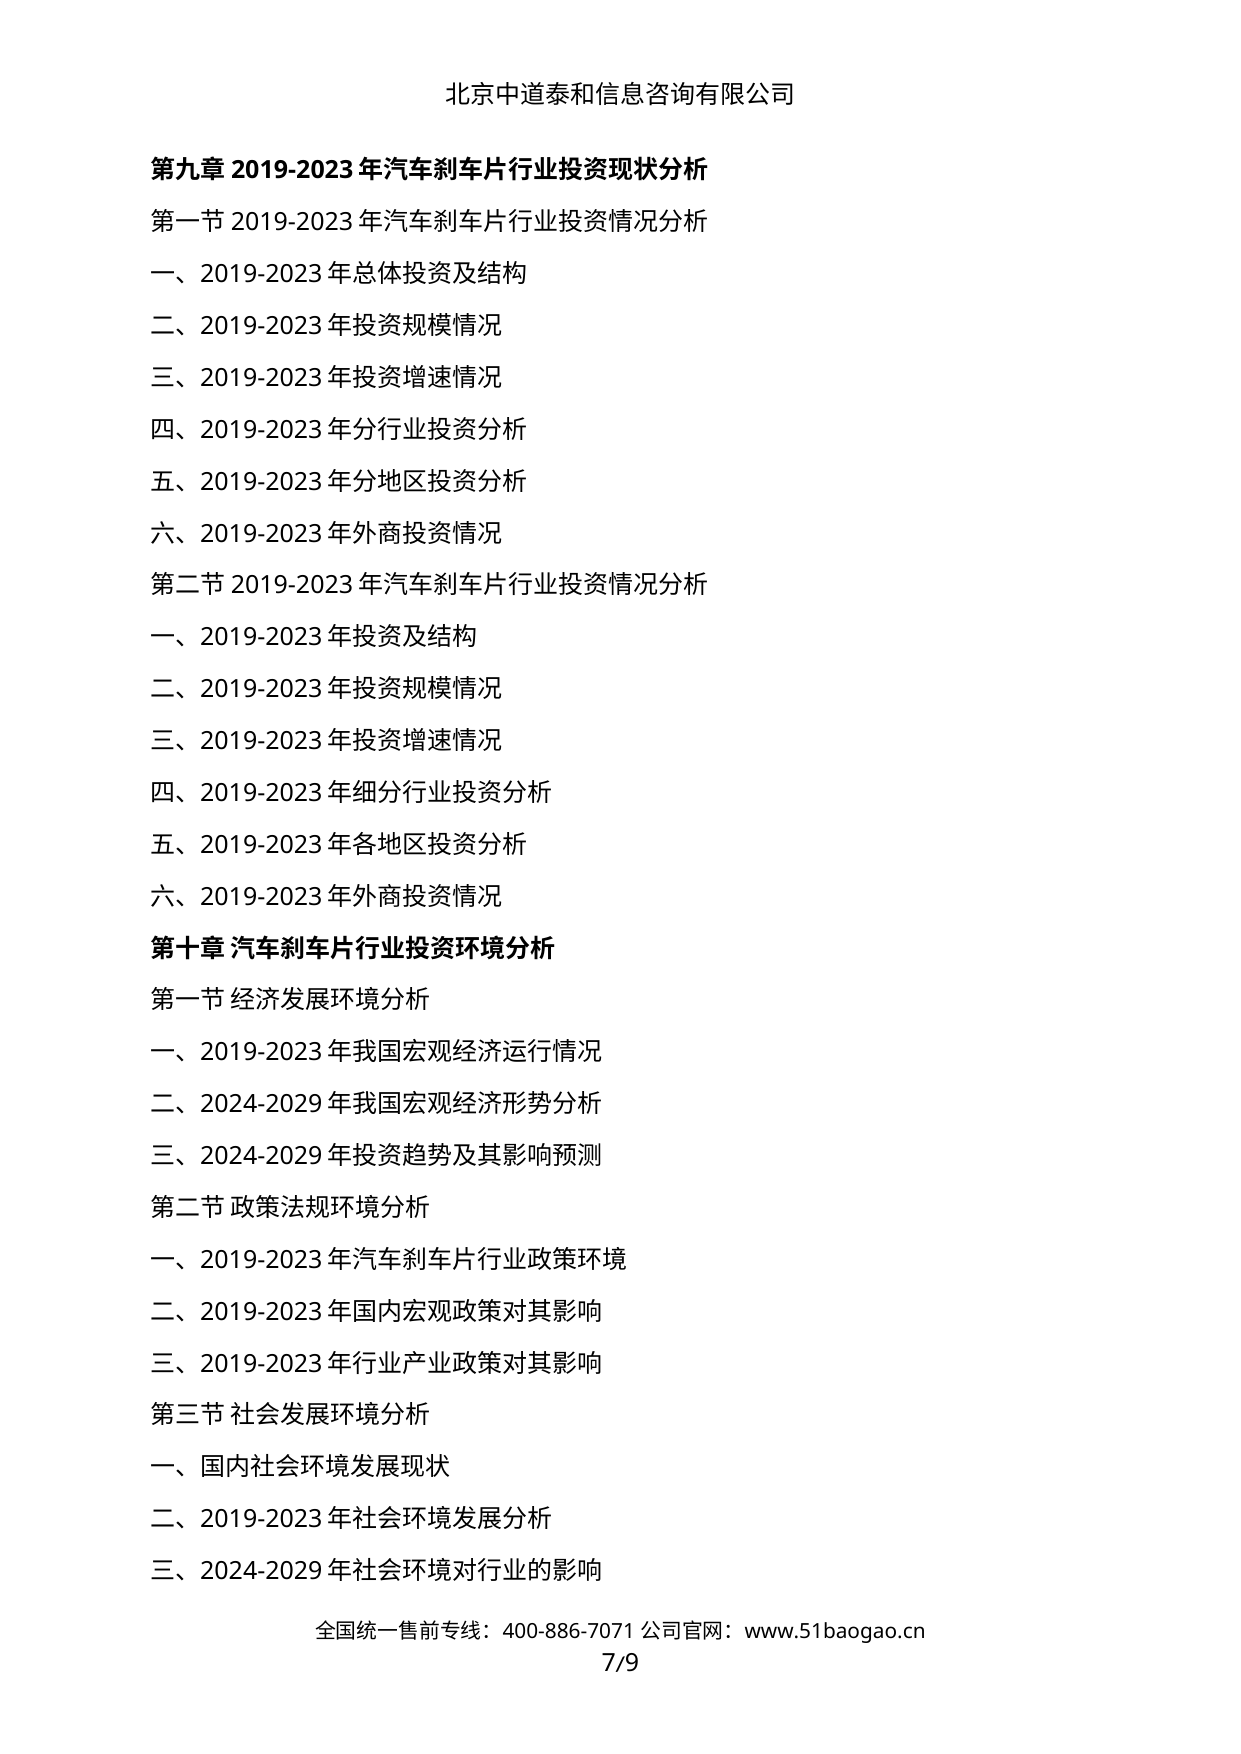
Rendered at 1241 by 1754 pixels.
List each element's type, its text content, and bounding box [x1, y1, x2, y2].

text 第十章 汽车刹车片行业投资环境分析 [150, 928, 1090, 964]
text 五、2019-2023年各地区投资分析 [150, 824, 1090, 861]
text 第一节 2019-2023年汽车刹车片行业投资情况分析 [150, 202, 1090, 238]
text 四、2019-2023年细分行业投资分析 [150, 772, 1090, 809]
text 一、2019-2023年投资及结构 [150, 617, 1090, 653]
text 一、国内社会环境发展现状 [150, 1447, 1090, 1483]
text 三、2024-2029年社会环境对行业的影响 [150, 1551, 1090, 1587]
text 一、2019-2023年汽车刹车片行业政策环境 [150, 1239, 1090, 1276]
text 三、2019-2023年投资增速情况 [150, 721, 1090, 757]
text 四、2019-2023年分行业投资分析 [150, 409, 1090, 446]
text 第三节 社会发展环境分析 [150, 1395, 1090, 1431]
text 二、2024-2029年我国宏观经济形势分析 [150, 1084, 1090, 1120]
text 二、2019-2023年投资规模情况 [150, 669, 1090, 705]
text 五、2019-2023年分地区投资分析 [150, 461, 1090, 497]
text 第一节 经济发展环境分析 [150, 980, 1090, 1016]
text 二、2019-2023年投资规模情况 [150, 306, 1090, 342]
text 一、2019-2023年总体投资及结构 [150, 254, 1090, 290]
text 第二节 政策法规环境分析 [150, 1187, 1090, 1224]
text 第九章 2019-2023年汽车刹车片行业投资现状分析 [150, 150, 1090, 186]
text 二、2019-2023年国内宏观政策对其影响 [150, 1291, 1090, 1327]
text 第二节 2019-2023年汽车刹车片行业投资情况分析 [150, 565, 1090, 601]
text 三、2019-2023年行业产业政策对其影响 [150, 1343, 1090, 1379]
text 三、2019-2023年投资增速情况 [150, 357, 1090, 394]
text 三、2024-2029年投资趋势及其影响预测 [150, 1136, 1090, 1172]
text 二、2019-2023年社会环境发展分析 [150, 1499, 1090, 1535]
text 一、2019-2023年我国宏观经济运行情况 [150, 1032, 1090, 1068]
text 六、2019-2023年外商投资情况 [150, 876, 1090, 912]
text 六、2019-2023年外商投资情况 [150, 513, 1090, 549]
